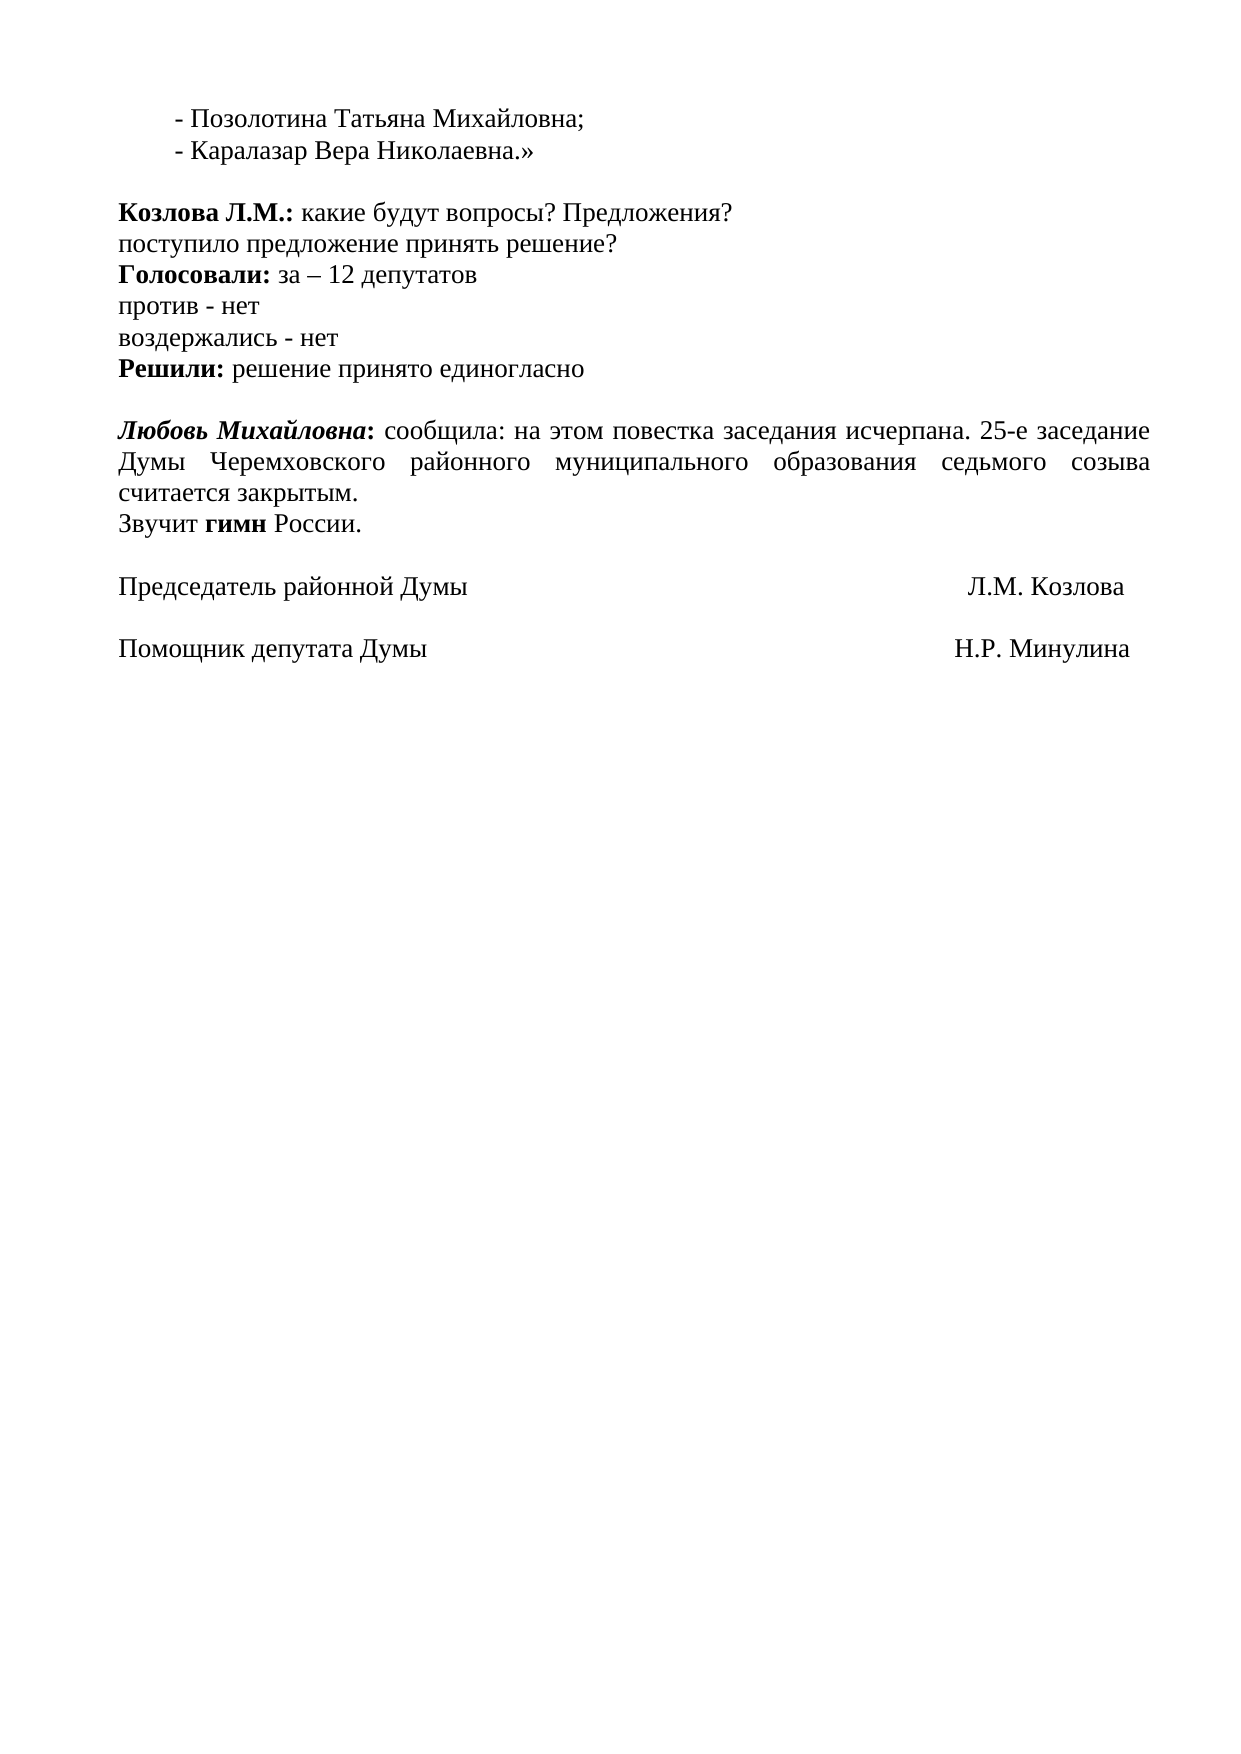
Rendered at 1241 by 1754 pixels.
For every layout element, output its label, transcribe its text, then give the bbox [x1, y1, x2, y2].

text - Позолотина Татьяна Михайловна; [118, 103, 1152, 134]
text воздержались - нет [118, 321, 1152, 352]
text Председатель районной Думы Л.М. Козлова [118, 570, 1152, 601]
text Звучит гимн России. [118, 507, 1152, 539]
text Помощник депутата Думы Н.Р. Минулина [118, 632, 1152, 663]
text Голосовали: за – 12 депутатов [118, 258, 1152, 289]
text поступило предложение принять решение? [118, 227, 1152, 258]
text Любовь Михайловна: сообщила: на этом повестка заседания исчерпана. 25-е заседание Думы Черемховского районного муниципального образования седьмого созыва считается закрытым. [118, 414, 1152, 507]
text Решили: решение принято единогласно [118, 352, 1152, 383]
text - Каралазар Вера Николаевна.» [118, 134, 1152, 165]
text Козлова Л.М.: какие будут вопросы? Предложения? [118, 196, 1152, 227]
text против - нет [118, 289, 1152, 321]
